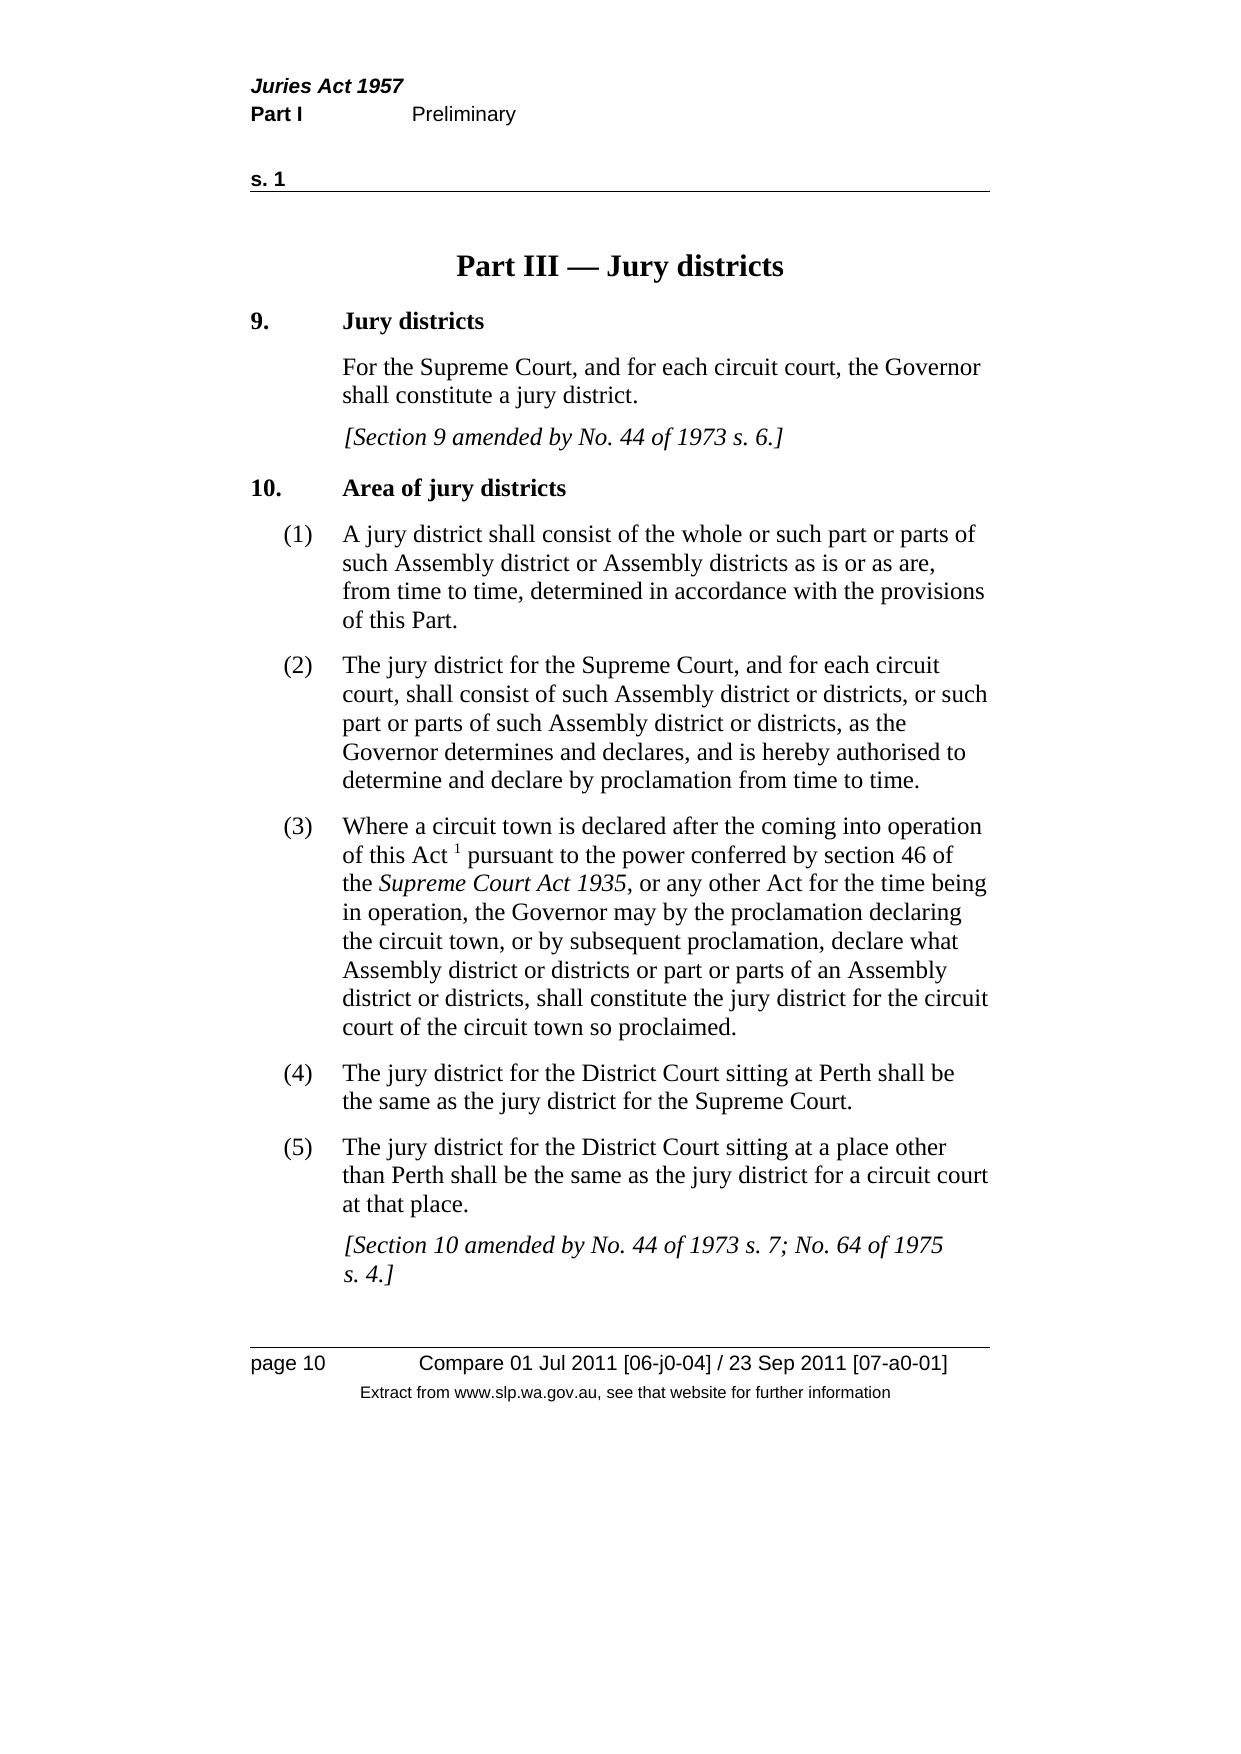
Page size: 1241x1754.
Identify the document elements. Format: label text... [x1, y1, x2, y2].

text (1) A jury district shall consist of the whole or such part or parts of such Assembly district or Assembly districts as is or as are, from time to time, determined in accordance with the provisions of this Part. [250, 519, 990, 634]
subtitle Part III — Jury districts [250, 247, 990, 283]
text [Section 10 amended by No. 44 of 1973 s. 7; No. 64 of 1975 s. 4.] [250, 1231, 990, 1288]
subtitle 10. Area of jury districts [250, 473, 990, 502]
text [Section 9 amended by No. 44 of 1973 s. 6.] [250, 422, 990, 451]
text (3) Where a circuit town is declared after the coming into operation of this Act 1 pursuant to the power conferred by section 46 of the Supreme Court Act 1935, or any other Act for the time being in operation, the Governor may by the proclamation declaring the circuit town, or by subsequent proclamation, declare what Assembly district or districts or part or parts of an Assembly district or districts, shall constitute the jury district for the circuit court of the circuit town so proclaimed. [250, 811, 990, 1041]
text For the Supreme Court, and for each circuit court, the Governor shall constitute a jury district. [250, 352, 990, 409]
text (5) The jury district for the District Court sitting at a place other than shall be the same as the jury district for a circuit court at that place. [250, 1132, 990, 1218]
text (2) The jury district for the Supreme Court, and for each circuit court, shall consist of such Assembly district or districts, or such part or parts of such Assembly district or districts, as the Governor determines and declares, and is hereby authorised to determine and declare by proclamation from time to time. [250, 651, 990, 794]
text (4) The jury district for the District Court sitting at shall be the same as the jury district for the Supreme Court. [250, 1058, 990, 1115]
subtitle 9. Jury districts [250, 306, 990, 335]
